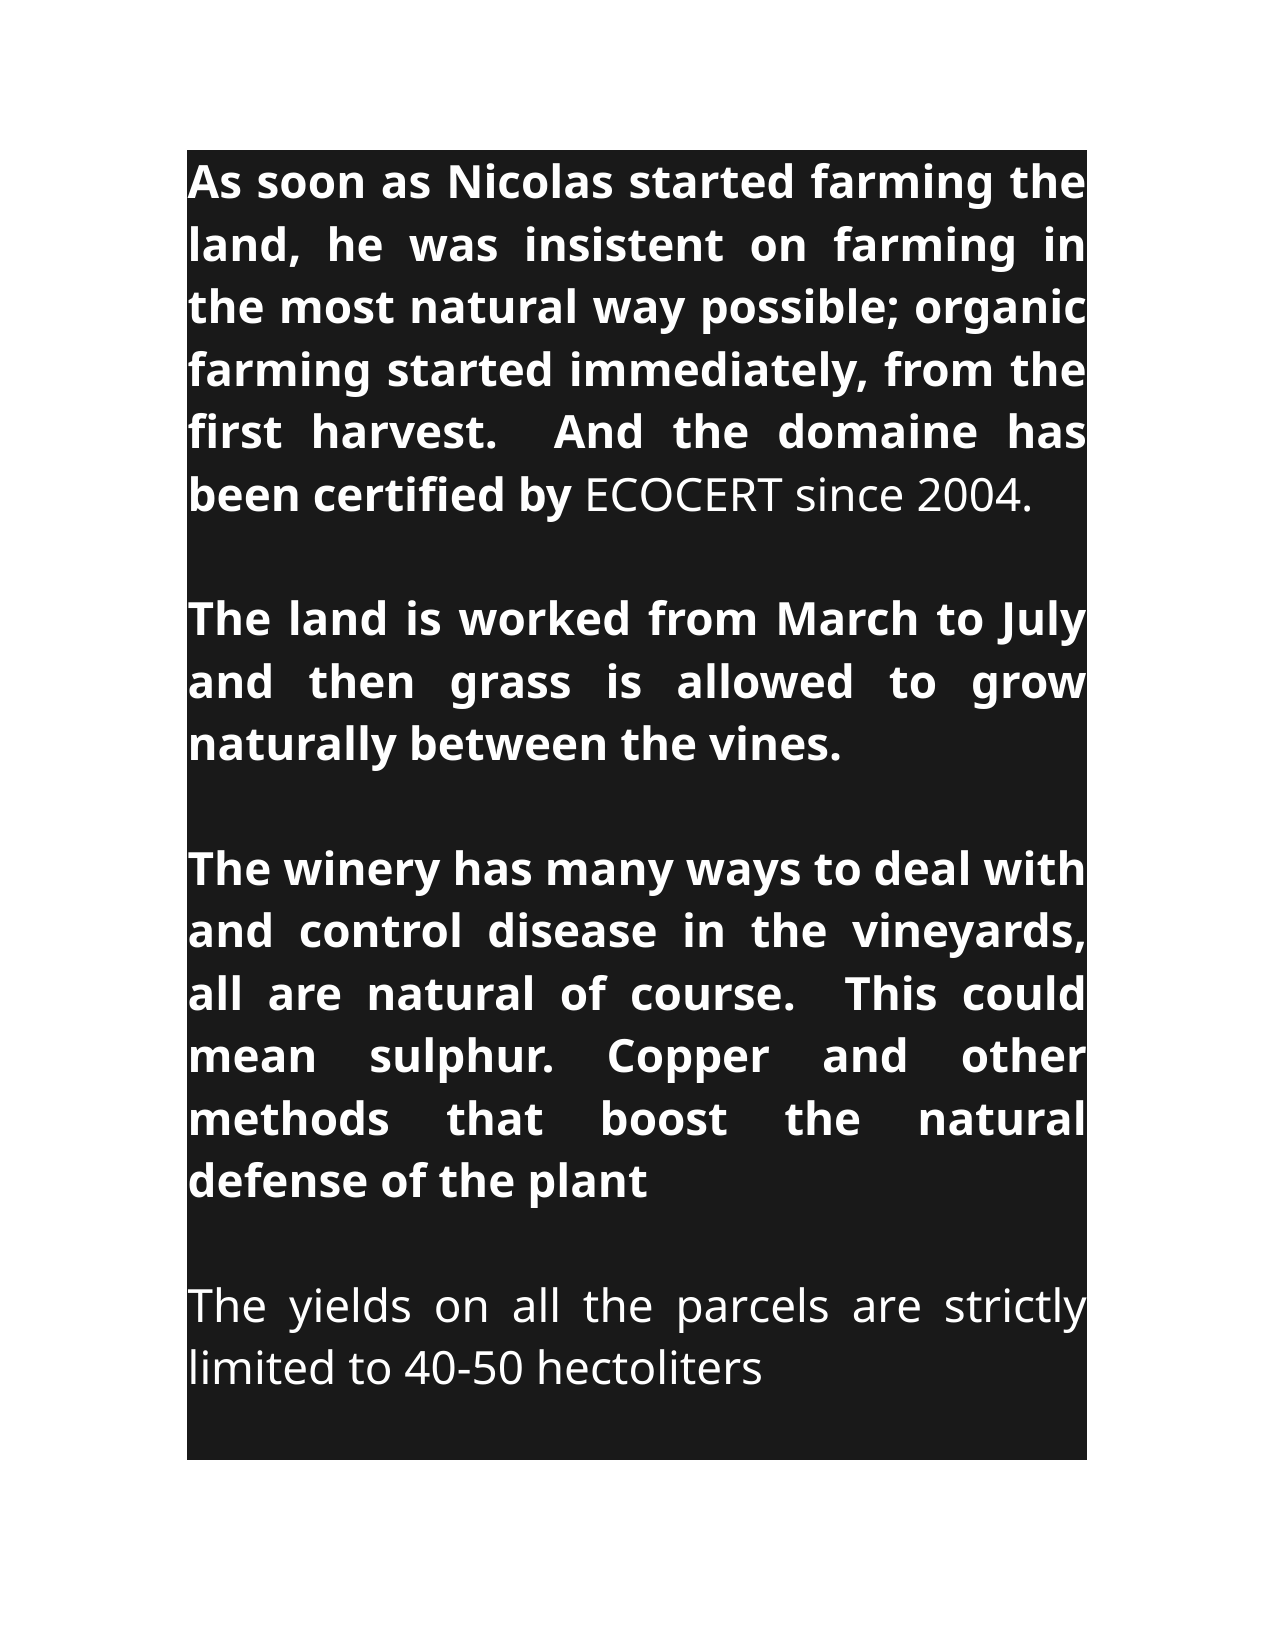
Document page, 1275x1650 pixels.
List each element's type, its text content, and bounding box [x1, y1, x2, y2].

text As soon as Nicolas started farming the land, he was insistent on farming in the most natural way possible; organic farming started immediately, from the first harvest. And the domaine has been certified by ECOCERT since 2004. [187, 150, 1087, 524]
text The winery has many ways to deal with and control disease in the vineyards, all are natural of course. This could mean sulphur. Copper and other methods that boost the natural defense of the plant [187, 836, 1087, 1211]
text The land is worked from March to July and then grass is allowed to grow naturally between the vines. [187, 587, 1087, 774]
text The yields on all the parcels are strictly limited to 40-50 hectoliters [187, 1273, 1087, 1398]
